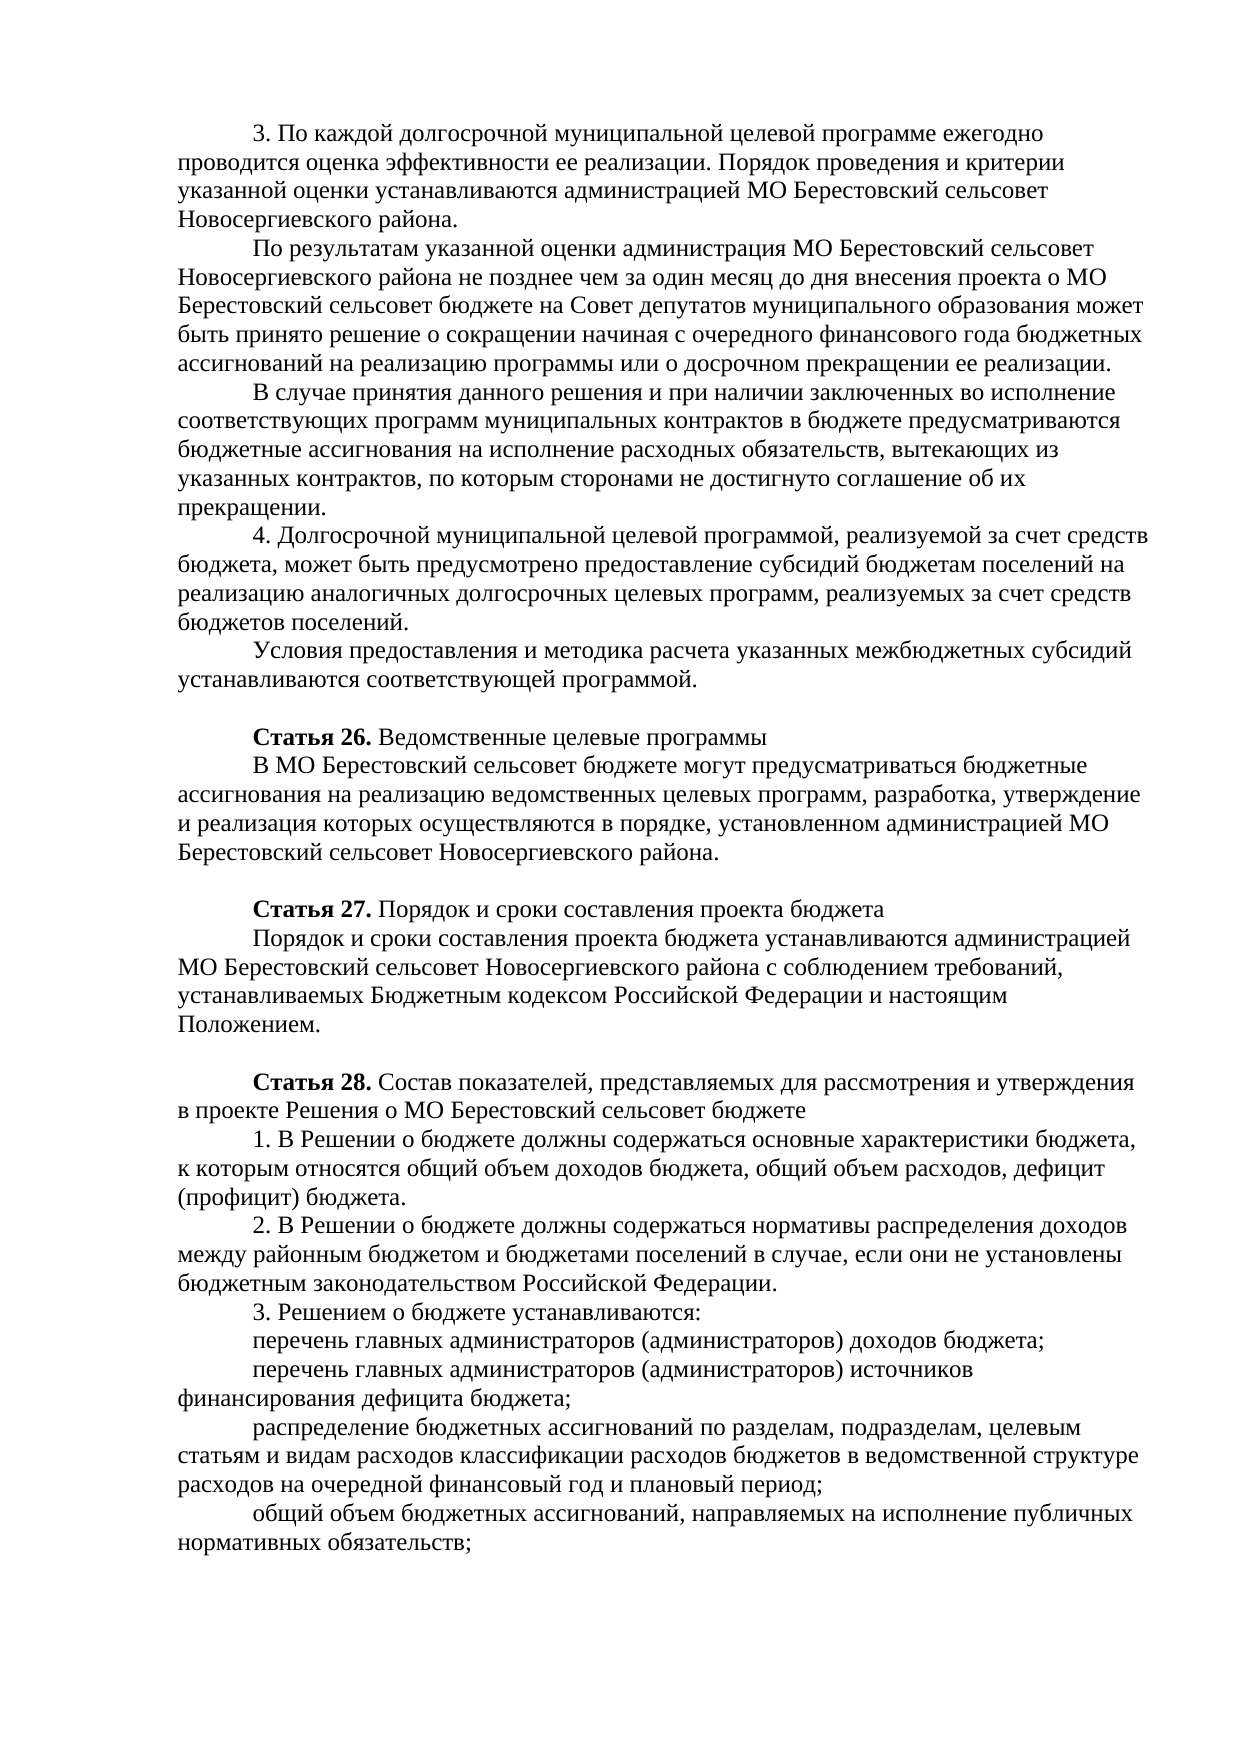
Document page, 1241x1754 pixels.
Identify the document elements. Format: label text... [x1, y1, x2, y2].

text Статья 26. Ведомственные целевые программы [177, 722, 1152, 751]
text В случае принятия данного решения и при наличии заключенных во исполнение соответствующих программ муниципальных контрактов в бюджете предусматриваются бюджетные ассигнования на исполнение расходных обязательств, вытекающих из указанных контрактов, по которым сторонами не достигнуто соглашение об их прекращении. [177, 377, 1152, 521]
text распределение бюджетных ассигнований по разделам, подразделам, целевым статьям и видам расходов классификации расходов бюджетов в ведомственной структуре расходов на очередной финансовый год и плановый период; [177, 1412, 1152, 1498]
text 3. Решением о бюджете устанавливаются: [177, 1297, 1152, 1326]
text 3. По каждой долгосрочной муниципальной целевой программе ежегодно проводится оценка эффективности ее реализации. Порядок проведения и критерии указанной оценки устанавливаются администрацией МО Берестовский сельсовет Новосергиевского района. [177, 118, 1152, 233]
text перечень главных администраторов (администраторов) доходов бюджета; [177, 1326, 1152, 1354]
text Статья 28. Состав показателей, представляемых для рассмотрения и утверждения в проекте Решения о МО Берестовский сельсовет бюджете [177, 1067, 1152, 1124]
text 1. В Решении о бюджете должны содержаться основные характеристики бюджета, к которым относятся общий объем доходов бюджета, общий объем расходов, дефицит (профицит) бюджета. [177, 1124, 1152, 1211]
text 4. Долгосрочной муниципальной целевой программой, реализуемой за счет средств бюджета, может быть предусмотрено предоставление субсидий бюджетам поселений на реализацию аналогичных долгосрочных целевых программ, реализуемых за счет средств бюджетов поселений. [177, 521, 1152, 636]
text 2. В Решении о бюджете должны содержаться нормативы распределения доходов между районным бюджетом и бюджетами поселений в случае, если они не установлены бюджетным законодательством Российской Федерации. [177, 1211, 1152, 1297]
text Порядок и сроки составления проекта бюджета устанавливаются администрацией МО Берестовский сельсовет Новосергиевского района с соблюдением требований, устанавливаемых Бюджетным кодексом Российской Федерации и настоящим Положением. [177, 923, 1152, 1038]
text В МО Берестовский сельсовет бюджете могут предусматриваться бюджетные ассигнования на реализацию ведомственных целевых программ, разработка, утверждение и реализация которых осуществляются в порядке, установленном администрацией МО Берестовский сельсовет Новосергиевского района. [177, 751, 1152, 866]
text перечень главных администраторов (администраторов) источников финансирования дефицита бюджета; [177, 1354, 1152, 1412]
text По результатам указанной оценки администрация МО Берестовский сельсовет Новосергиевского района не позднее чем за один месяц до дня внесения проекта о МО Берестовский сельсовет бюджете на Совет депутатов муниципального образования может быть принято решение о сокращении начиная с очередного финансового года бюджетных ассигнований на реализацию программы или о досрочном прекращении ее реализации. [177, 233, 1152, 377]
text Условия предоставления и методика расчета указанных межбюджетных субсидий устанавливаются соответствующей программой. [177, 636, 1152, 693]
text общий объем бюджетных ассигнований, направляемых на исполнение публичных нормативных обязательств; [177, 1498, 1152, 1556]
text Статья 27. Порядок и сроки составления проекта бюджета [177, 894, 1152, 923]
